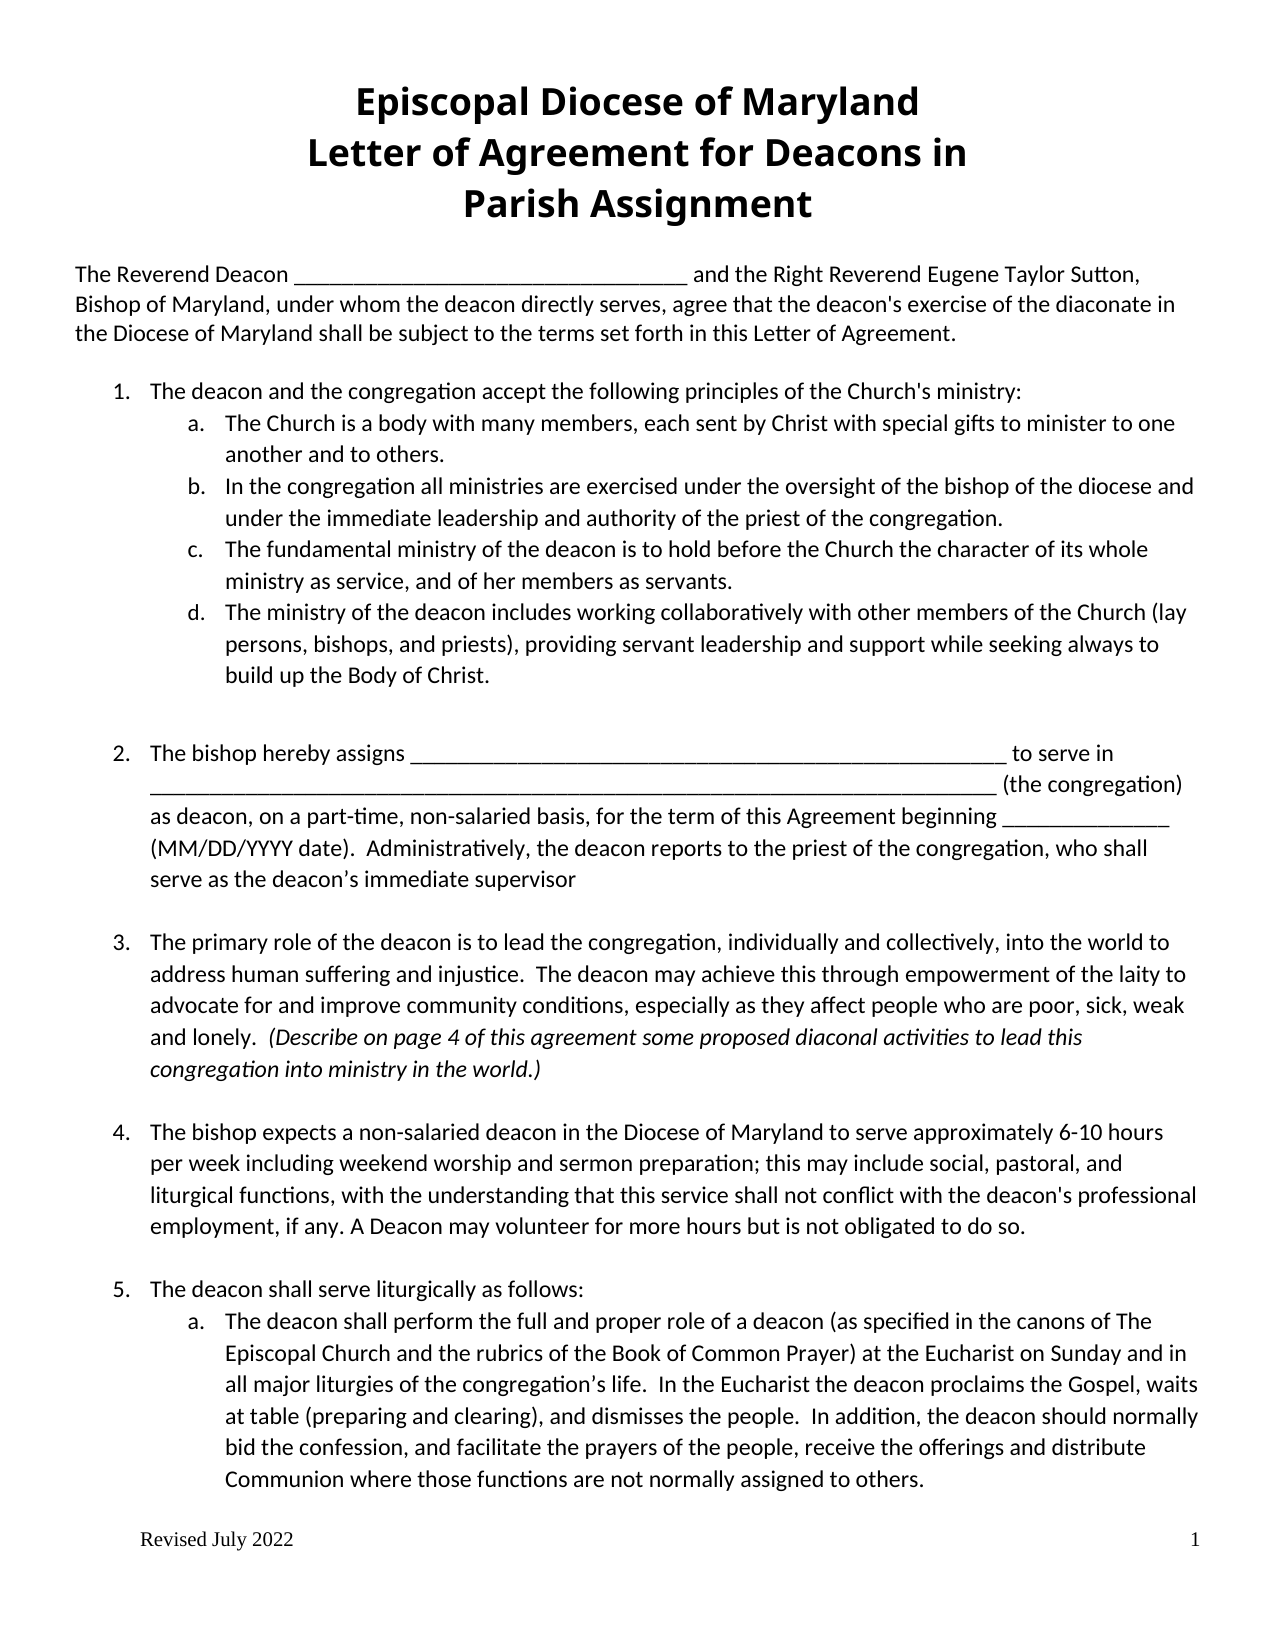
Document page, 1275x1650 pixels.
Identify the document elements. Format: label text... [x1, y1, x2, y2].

list In the congregation all ministries are exercised under the oversight of the bishop of the diocese and under the immediate leadership and authority of the priest of the congregation. [187, 471, 1200, 532]
list The deacon shall perform the full and proper role of a deacon (as specified in the canons of The Episcopal Church and the rubrics of the Book of Common Prayer) at the Eucharist on Sunday and in all major liturgies of the congregation’s life. In the Eucharist the deacon proclaims the Gospel, waits at table (preparing and clearing), and dismisses the people. In addition, the deacon should normally bid the confession, and facilitate the prayers of the people, receive the offerings and distribute Communion where those functions are not normally assigned to others. [187, 1306, 1200, 1493]
list The deacon and the congregation accept the following principles of the Church's ministry: [112, 376, 1200, 406]
list The ministry of the deacon includes working collaboratively with other members of the Church (lay persons, bishops, and priests), providing servant leadership and support while seeking always to build up the Body of Christ. [187, 597, 1200, 690]
list The bishop expects a non-salaried deacon in the Diocese of Maryland to serve approximately 6-10 hours per week including weekend worship and sermon preparation; this may include social, pastoral, and liturgical functions, with the understanding that this service shall not conflict with the deacon's professional employment, if any. A Deacon may volunteer for more hours but is not obligated to do so. [112, 1117, 1200, 1241]
list The deacon shall serve liturgically as follows: [112, 1274, 1200, 1304]
list The Church is a body with many members, each sent by Christ with special gifts to minister to one another and to others. [187, 408, 1200, 469]
list The fundamental ministry of the deacon is to hold before the Church the character of its whole ministry as service, and of her members as servants. [187, 534, 1200, 595]
text Letter of Agreement for Deacons in [75, 126, 1200, 177]
list The bishop hereby assigns __________________________________________________ to serve in _______________________________________________________________________ (the congregation) as deacon, on a part-time, non-salaried basis, for the term of this Agreement beginning ______________ (MM/DD/YYYY date). Administratively, the deacon reports to the priest of the congregation, who shall serve as the deacon’s immediate supervisor [112, 738, 1200, 893]
text The Reverend Deacon _________________________________ and the Right Reverend Eugene Taylor Sutton, Bishop of Maryland, under whom the deacon directly serves, agree that the deacon's exercise of the diaconate in the Diocese of Maryland shall be subject to the terms set forth in this Letter of Agreement. [75, 259, 1200, 347]
text Parish Assignment [75, 177, 1200, 228]
text Episcopal Diocese of Maryland [75, 75, 1200, 126]
list The primary role of the deacon is to lead the congregation, individually and collectively, into the world to address human suffering and injustice. The deacon may achieve this through empowerment of the laity to advocate for and improve community conditions, especially as they affect people who are poor, sick, weak and lonely. (Describe on page 4 of this agreement some proposed diaconal activities to lead this congregation into ministry in the world.) [112, 927, 1200, 1083]
